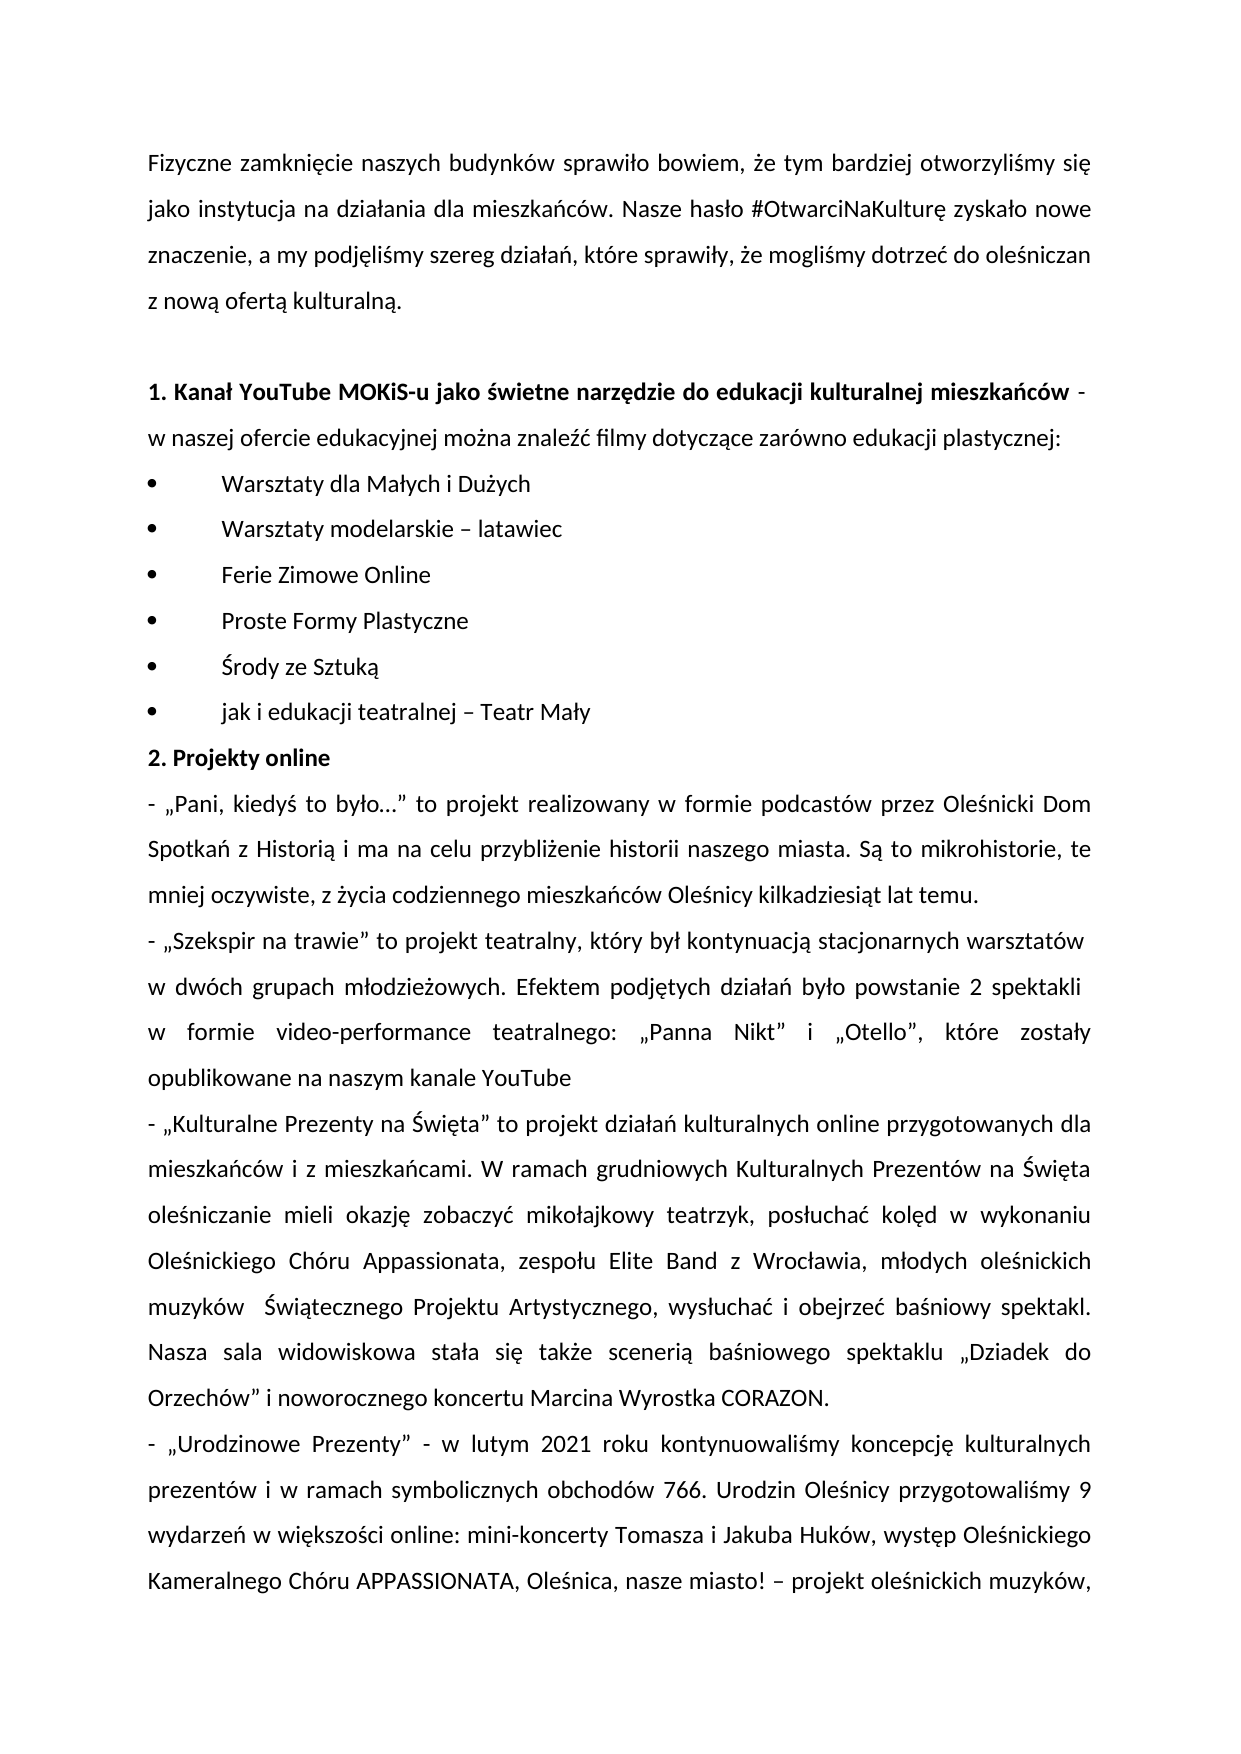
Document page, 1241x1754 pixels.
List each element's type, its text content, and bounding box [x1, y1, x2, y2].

list jak i edukacji teatralnej – Teatr Mały [148, 696, 1093, 727]
list Ferie Zimowe Online [148, 559, 1093, 590]
list Środy ze Sztuką [148, 651, 1093, 681]
list - „Kulturalne Prezenty na Święta” to projekt działań kulturalnych online przygotowanych dla mieszkańców i z mieszkańcami. W ramach grudniowych Kulturalnych Prezentów na Święta oleśniczanie mieli okazję zobaczyć mikołajkowy teatrzyk, posłuchać kolęd w wykonaniu Oleśnickiego Chóru Appassionata, zespołu Elite Band z Wrocławia, młodych oleśnickich muzyków Świątecznego Projektu Artystycznego, wysłuchać i obejrzeć baśniowy spektakl. Nasza sala widowiskowa stała się także scenerią baśniowego spektaklu „Dziadek do Orzechów” i noworocznego koncertu Marcina Wyrostka CORAZON. [148, 1108, 1093, 1413]
list Proste Formy Plastyczne [148, 605, 1093, 635]
list - „Pani, kiedyś to było…” to projekt realizowany w formie podcastów przez Oleśnicki Dom Spotkań z Historią i ma na celu przybliżenie historii naszego miasta. Są to mikrohistorie, te mniej oczywiste, z życia codziennego mieszkańców Oleśnicy kilkadziesiąt lat temu. [148, 788, 1093, 910]
list 1. Kanał YouTube MOKiS-u jako świetne narzędzie do edukacji kulturalnej mieszkańców - w naszej ofercie edukacyjnej można znaleźć filmy dotyczące zarówno edukacji plastycznej: [148, 376, 1093, 452]
list Warsztaty modelarskie – latawiec [148, 513, 1093, 544]
list Fizyczne zamknięcie naszych budynków sprawiło bowiem, że tym bardziej otworzyliśmy się jako instytucja na działania dla mieszkańców. Nasze hasło #OtwarciNaKulturę zyskało nowe znaczenie, a my podjęliśmy szereg działań, które sprawiły, że mogliśmy dotrzeć do oleśniczan z nową ofertą kulturalną. [148, 148, 1093, 315]
text 2. Projekty online [148, 742, 1093, 773]
list - „Szekspir na trawie” to projekt teatralny, który był kontynuacją stacjonarnych warsztatów w dwóch grupach młodzieżowych. Efektem podjętych działań było powstanie 2 spektakli w formie video-performance teatralnego: „Panna Nikt” i „Otello”, które zostały opublikowane na naszym kanale YouTube [148, 925, 1093, 1093]
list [148, 1428, 1093, 1596]
list Warsztaty dla Małych i Dużych [148, 468, 1093, 498]
